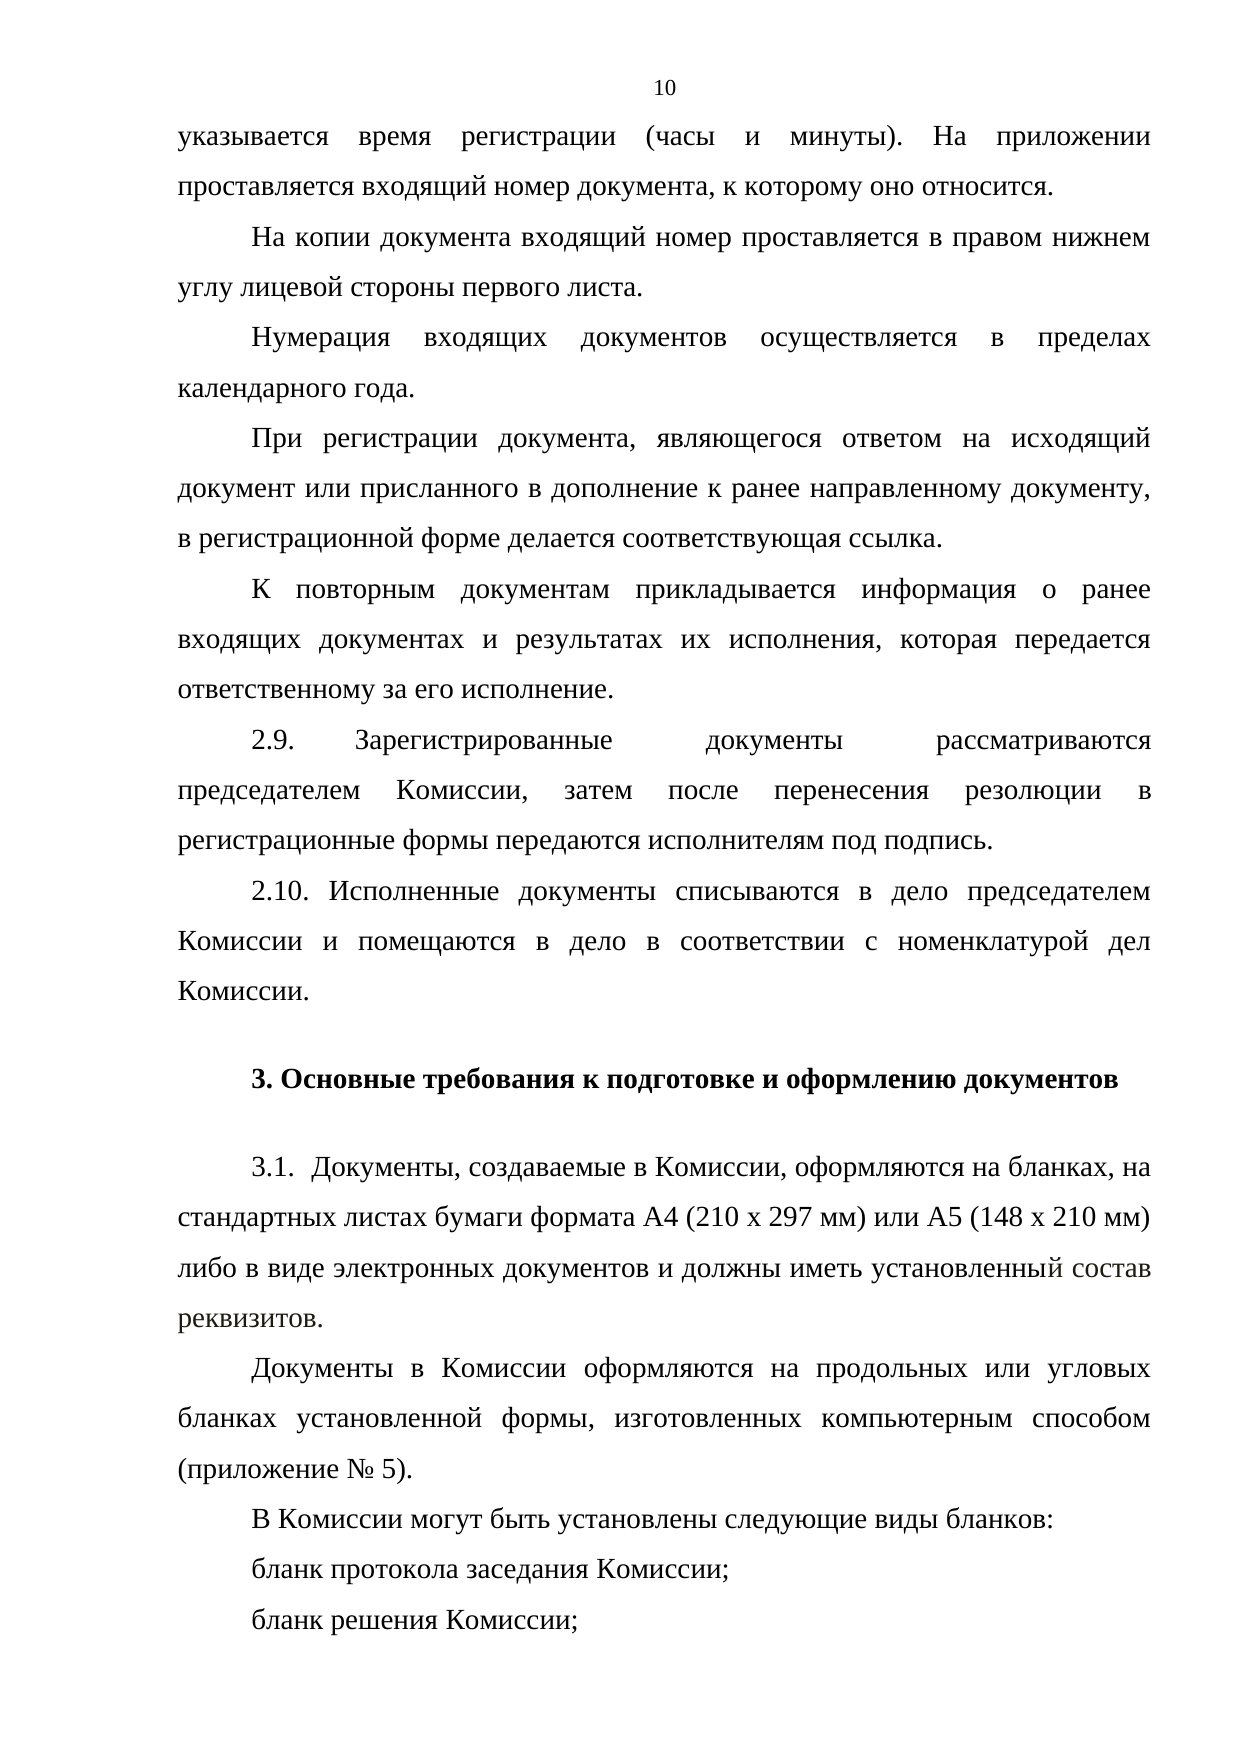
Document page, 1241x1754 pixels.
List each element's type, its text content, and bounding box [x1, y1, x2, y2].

text 3. Основные требования к подготовке и оформлению документов [177, 1061, 1152, 1095]
text Документы в Комиссии оформляются на продольных или угловых бланках установленной формы, изготовленных компьютерным способом (приложение № 5). [177, 1350, 1152, 1484]
text бланк протокола заседания Комиссии; [177, 1552, 1152, 1585]
text Нумерация входящих документов осуществляется в пределах календарного года. [177, 319, 1152, 403]
text При регистрации документа, являющегося ответом на исходящий документ или присланного в дополнение к ранее направленному документу, в регистрационной форме делается соответствующая ссылка. [177, 420, 1152, 554]
text 2.10. Исполненные документы списываются в дело председателем Комиссии и помещаются в дело в соответствии с номенклатурой дел Комиссии. [177, 873, 1152, 1007]
text К повторным документам прикладывается информация о ранее входящих документах и результатах их исполнения, которая передается ответственному за его исполнение. [177, 571, 1152, 705]
list Документы, создаваемые в Комиссии, оформляются на бланках, на стандартных листах бумаги формата А4 (210 х 297 мм) или А5 (148 х 210 мм) либо в виде электронных документов и должны иметь установленный состав реквизитов. [177, 1149, 1152, 1333]
text В Комиссии могут быть установлены следующие виды бланков: [177, 1501, 1152, 1535]
text На копии документа входящий номер проставляется в правом нижнем углу лицевой стороны первого листа. [177, 219, 1152, 303]
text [177, 118, 1152, 202]
text 2.9. Зарегистрированные документы рассматриваются председателем Комиссии, затем после перенесения резолюции в регистрационные формы передаются исполнителям под подпись. [177, 722, 1152, 856]
text бланк решения Комиссии; [177, 1602, 1152, 1635]
